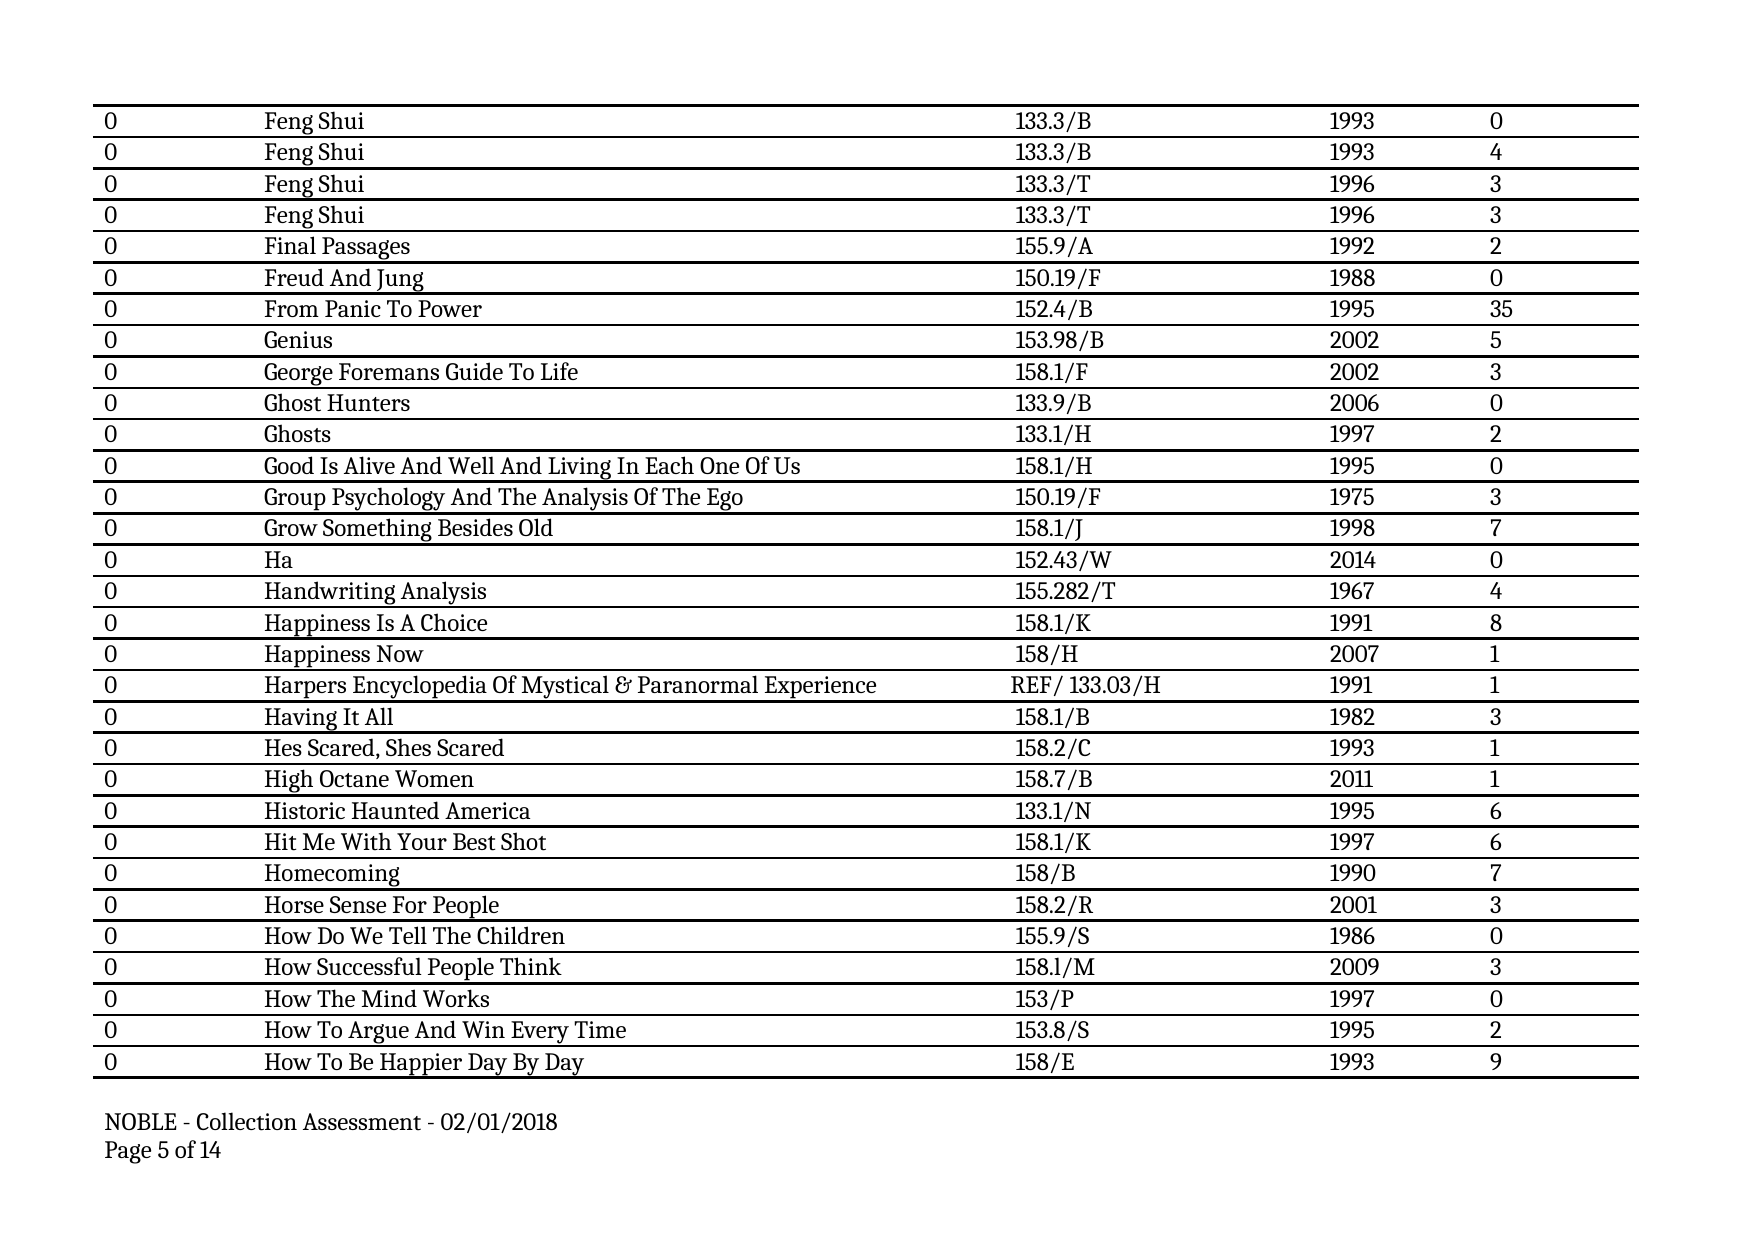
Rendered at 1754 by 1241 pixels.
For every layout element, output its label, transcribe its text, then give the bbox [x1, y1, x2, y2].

table_cell 158.1/K [999, 608, 1319, 637]
table_cell 1995 [1319, 452, 1478, 480]
table_cell 0 [93, 326, 253, 355]
table_cell 3 [1479, 483, 1638, 512]
table_cell High Octane Women [253, 765, 999, 794]
table_cell 0 [93, 765, 253, 794]
table_cell 4 [1479, 138, 1638, 167]
table_cell 155.9/A [999, 232, 1319, 261]
table_cell 153.98/B [999, 326, 1319, 355]
table_cell Ha [253, 546, 999, 574]
table_cell Feng Shui [253, 201, 999, 229]
table_cell 1995 [1319, 1016, 1478, 1045]
table_cell REF/ 133.03/H [999, 671, 1319, 700]
table_cell 8 [1479, 608, 1638, 637]
table_cell 0 [93, 1016, 253, 1045]
table_cell 150.19/F [999, 264, 1319, 292]
table_cell Horse Sense For People [253, 891, 999, 919]
table_cell 0 [93, 640, 253, 668]
table_cell 0 [93, 1047, 253, 1076]
table_cell Having It All [253, 703, 999, 731]
table_cell 158.1/F [999, 358, 1319, 386]
table_cell 0 [93, 232, 253, 261]
table_cell 2011 [1319, 765, 1478, 794]
table_cell Ghost Hunters [253, 389, 999, 418]
table_cell 158.2/C [999, 734, 1319, 763]
table_cell 0 [93, 922, 253, 951]
table_cell 1995 [1319, 797, 1478, 825]
table_cell 1988 [1319, 264, 1478, 292]
table_cell 0 [93, 859, 253, 888]
table_cell 2007 [1319, 640, 1478, 668]
table_cell 0 [93, 420, 253, 449]
table_cell 133.3/T [999, 201, 1319, 229]
table_cell 0 [93, 546, 253, 574]
table_cell 0 [93, 797, 253, 825]
table_cell 1996 [1319, 201, 1478, 229]
table_cell 0 [1479, 546, 1638, 574]
table_cell Historic Haunted America [253, 797, 999, 825]
table_cell 3 [1479, 201, 1638, 229]
table_cell 6 [1479, 828, 1638, 857]
table_cell 0 [1479, 389, 1638, 418]
table_cell 155.282/T [999, 577, 1319, 606]
table_cell 0 [93, 452, 253, 480]
table_cell 4 [1479, 577, 1638, 606]
table_cell 0 [93, 577, 253, 606]
table_cell 3 [1479, 891, 1638, 919]
table_cell 5 [1479, 326, 1638, 355]
table_cell 1998 [1319, 515, 1478, 543]
table_cell 0 [93, 671, 253, 700]
table_cell Hit Me With Your Best Shot [253, 828, 999, 857]
table_cell 1995 [1319, 295, 1478, 324]
table_cell 0 [1479, 985, 1638, 1013]
table_cell 152.4/B [999, 295, 1319, 324]
table_cell How Successful People Think [253, 953, 999, 982]
table_cell 1990 [1319, 859, 1478, 888]
table_cell 1992 [1319, 232, 1478, 261]
table_cell 0 [93, 608, 253, 637]
table_cell 158.1/J [999, 515, 1319, 543]
table_cell 0 [93, 703, 253, 731]
table_cell 2 [1479, 420, 1638, 449]
table_cell 0 [93, 515, 253, 543]
table_cell 158.1/B [999, 703, 1319, 731]
table_cell 133.3/T [999, 170, 1319, 198]
table_cell 158/E [999, 1047, 1319, 1076]
table_cell 0 [1479, 264, 1638, 292]
table_cell Genius [253, 326, 999, 355]
table_cell 158.l/M [999, 953, 1319, 982]
table_cell 152.43/W [999, 546, 1319, 574]
table_cell 1967 [1319, 577, 1478, 606]
table_cell 0 [93, 828, 253, 857]
table_cell 3 [1479, 953, 1638, 982]
table_cell How To Argue And Win Every Time [253, 1016, 999, 1045]
table_cell 133.9/B [999, 389, 1319, 418]
table_cell 1993 [1319, 734, 1478, 763]
table_cell 1975 [1319, 483, 1478, 512]
table_cell 3 [1479, 703, 1638, 731]
table_cell Final Passages [253, 232, 999, 261]
table_cell 133.3/B [999, 107, 1319, 136]
table_cell 0 [93, 170, 253, 198]
table_cell 0 [93, 138, 253, 167]
table_cell 158/B [999, 859, 1319, 888]
table_cell 9 [1479, 1047, 1638, 1076]
table_cell How To Be Happier Day By Day [253, 1047, 999, 1076]
table_cell 158/H [999, 640, 1319, 668]
table_cell 2014 [1319, 546, 1478, 574]
table_cell Homecoming [253, 859, 999, 888]
table_cell 133.3/B [999, 138, 1319, 167]
table_cell 1996 [1319, 170, 1478, 198]
table_cell George Foremans Guide To Life [253, 358, 999, 386]
table_cell 1991 [1319, 608, 1478, 637]
table_cell 133.1/N [999, 797, 1319, 825]
table_cell 1982 [1319, 703, 1478, 731]
table_cell 150.19/F [999, 483, 1319, 512]
table_cell 2001 [1319, 891, 1478, 919]
table_cell 1997 [1319, 420, 1478, 449]
table_cell Feng Shui [253, 138, 999, 167]
table_cell 0 [93, 389, 253, 418]
table_cell 6 [1479, 797, 1638, 825]
table_cell 2 [1479, 232, 1638, 261]
table_cell 3 [1479, 170, 1638, 198]
table_cell Happiness Is A Choice [253, 608, 999, 637]
table_cell 1 [1479, 734, 1638, 763]
table_cell 1993 [1319, 138, 1478, 167]
table_cell 1 [1479, 640, 1638, 668]
table_cell 1 [1479, 765, 1638, 794]
table_cell 2002 [1319, 326, 1478, 355]
table_cell 133.1/H [999, 420, 1319, 449]
table_cell 0 [93, 891, 253, 919]
table_cell From Panic To Power [253, 295, 999, 324]
table_cell 0 [93, 264, 253, 292]
table_cell 1986 [1319, 922, 1478, 951]
table_cell 155.9/S [999, 922, 1319, 951]
table_cell 35 [1479, 295, 1638, 324]
table_cell 0 [93, 107, 253, 136]
table_cell Freud And Jung [253, 264, 999, 292]
table_cell Ghosts [253, 420, 999, 449]
table_cell How Do We Tell The Children [253, 922, 999, 951]
table_cell 0 [93, 953, 253, 982]
table_cell 2006 [1319, 389, 1478, 418]
table_cell Harpers Encyclopedia Of Mystical & Paranormal Experience [253, 671, 999, 700]
table_cell 0 [93, 483, 253, 512]
table_cell Group Psychology And The Analysis Of The Ego [253, 483, 999, 512]
table_cell 2002 [1319, 358, 1478, 386]
table_cell How The Mind Works [253, 985, 999, 1013]
table_cell Grow Something Besides Old [253, 515, 999, 543]
table_cell 153.8/S [999, 1016, 1319, 1045]
table_cell Feng Shui [253, 107, 999, 136]
table_cell 3 [1479, 358, 1638, 386]
table_cell 0 [93, 985, 253, 1013]
table_cell 2 [1479, 1016, 1638, 1045]
table_cell 2009 [1319, 953, 1478, 982]
table_cell 1 [1479, 671, 1638, 700]
table_cell 158.7/B [999, 765, 1319, 794]
table_cell 158.1/K [999, 828, 1319, 857]
table_cell 0 [1479, 922, 1638, 951]
table_cell 0 [93, 295, 253, 324]
table_cell 0 [93, 734, 253, 763]
table_cell 1997 [1319, 828, 1478, 857]
table_cell 0 [93, 358, 253, 386]
table_cell 1997 [1319, 985, 1478, 1013]
table_cell Good Is Alive And Well And Living In Each One Of Us [253, 452, 999, 480]
table_cell 1993 [1319, 107, 1478, 136]
table_cell 158.2/R [999, 891, 1319, 919]
table_cell Hes Scared, Shes Scared [253, 734, 999, 763]
table_cell Happiness Now [253, 640, 999, 668]
table_cell 0 [93, 201, 253, 229]
table_cell 1991 [1319, 671, 1478, 700]
table_cell Handwriting Analysis [253, 577, 999, 606]
table_cell 7 [1479, 515, 1638, 543]
table_cell Feng Shui [253, 170, 999, 198]
table_cell 0 [1479, 107, 1638, 136]
table_cell 1993 [1319, 1047, 1478, 1076]
table_cell 153/P [999, 985, 1319, 1013]
table_cell 158.1/H [999, 452, 1319, 480]
table_cell 0 [1479, 452, 1638, 480]
table_cell 7 [1479, 859, 1638, 888]
